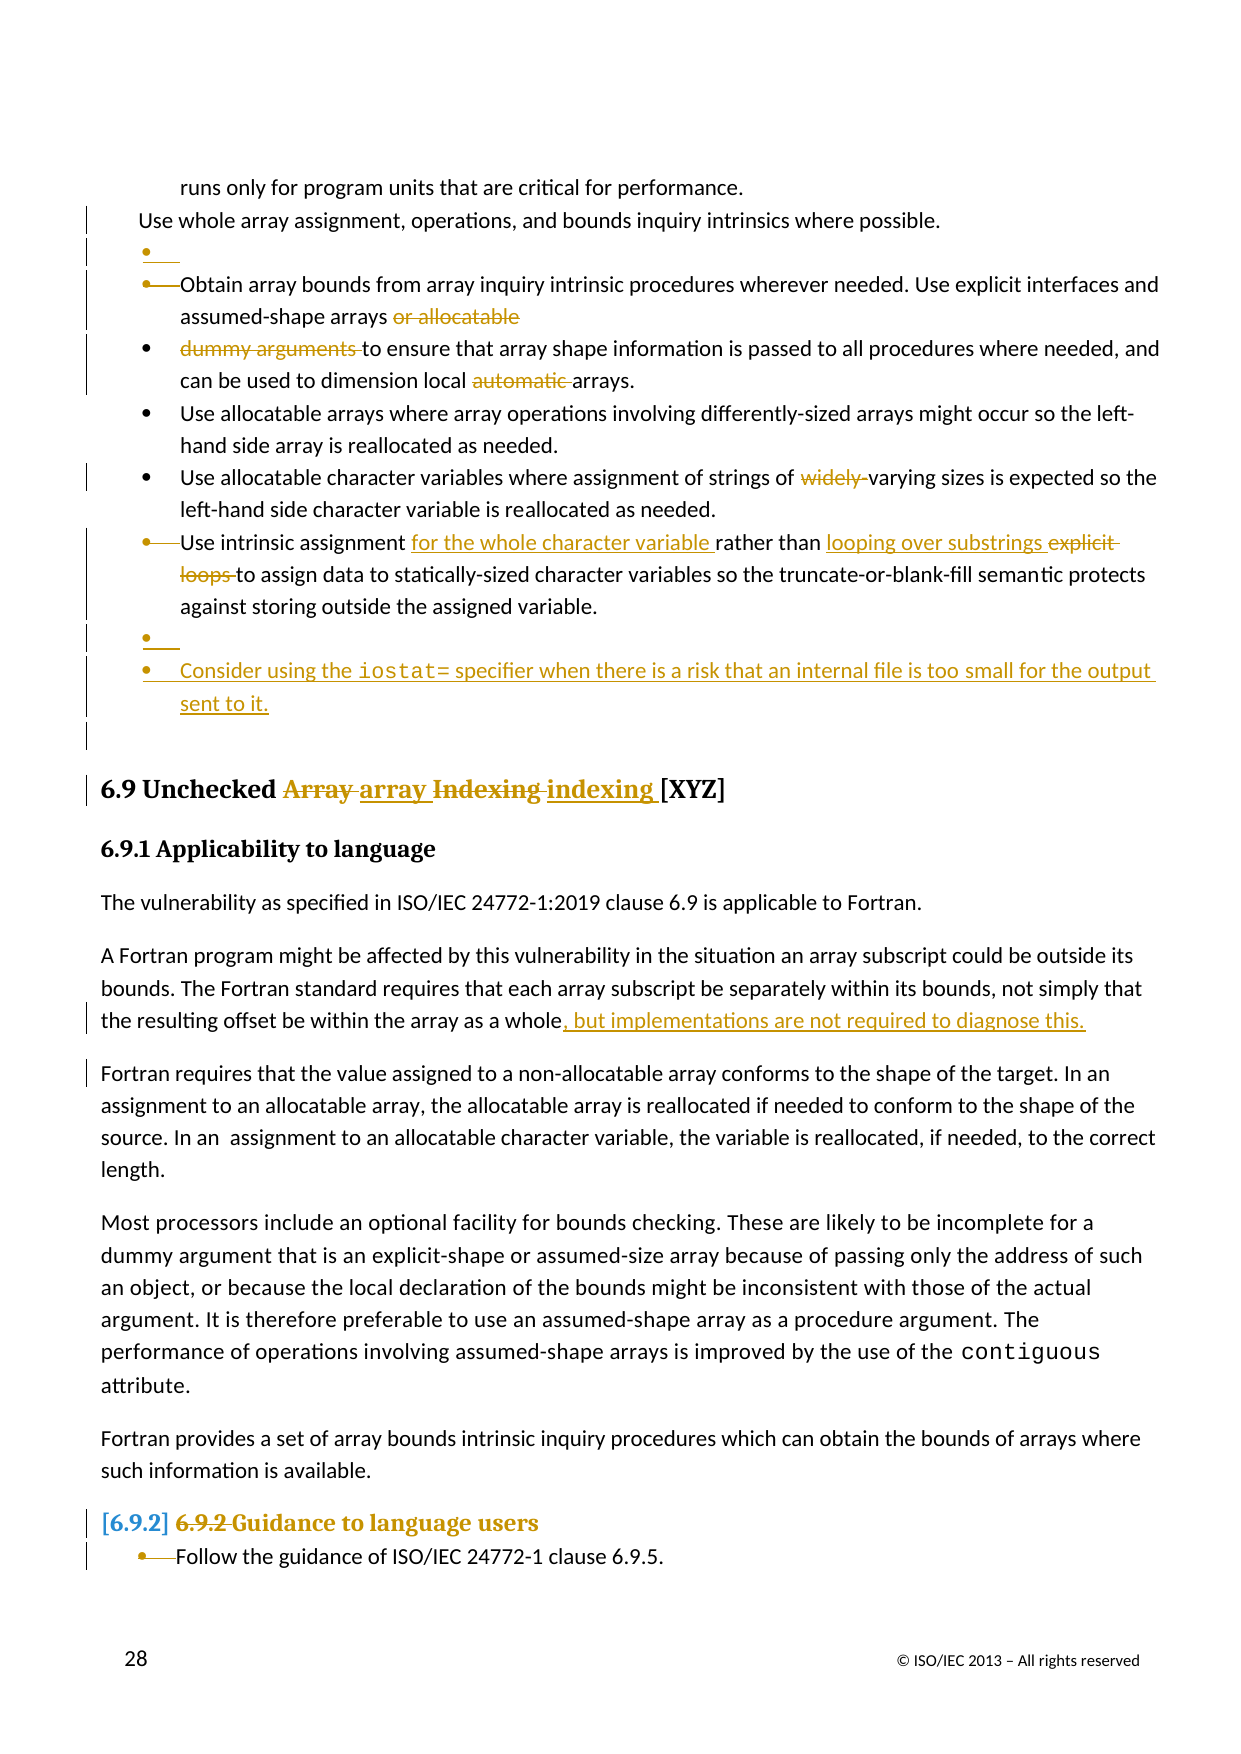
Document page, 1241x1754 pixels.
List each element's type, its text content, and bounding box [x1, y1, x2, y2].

subtitle 6.9 Unchecked [XYZ] [101, 774, 1164, 806]
list Use whole array assignment, operations, and bounds inquiry intrinsics where possible. [138, 206, 1164, 234]
text Fortran requires that the value assigned to a non-allocatable array conforms to the shape of the target. In an assignment to an allocatable array, the allocatable array is reallocated if needed to conform to the shape of the source. In an assignment to an allocatable character variable, the variable is reallocated, if needed, to the correct length. [101, 1059, 1164, 1183]
list Follow the guidance of ISO/IEC 24772-1 clause 6.9.5. [138, 1542, 1164, 1570]
text 6.9.1 Applicability to language [101, 835, 1164, 863]
list to ensure that array shape information is passed to all procedures where needed, and can be used to dimension local arrays. [142, 334, 1164, 395]
text Fortran provides a set of array bounds intrinsic inquiry procedures which can obtain the bounds of arrays where such information is available. [101, 1424, 1164, 1484]
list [142, 173, 1164, 202]
list Use allocatable character variables where assignment of strings of varying sizes is expected so the left-hand side character variable is reallocated as needed. [142, 463, 1164, 523]
list Use allocatable arrays where array operations involving differently-sized arrays might occur so the left-hand side array is reallocated as needed. [142, 399, 1164, 459]
text The vulnerability as specified in ISO/IEC 24772-1:2019 clause 6.9 is applicable to Fortran. [101, 888, 1164, 917]
text A Fortran program might be affected by this vulnerability in the situation an array subscript could be outside its bounds. The Fortran standard requires that each array subscript be separately within its bounds, not simply that the resulting offset be within the array as a whole [101, 942, 1164, 1034]
list Use intrinsic assignment rather than to assign data to statically-sized character variables so the truncate-or-blank-fill semantic protects against storing outside the assigned variable. [142, 528, 1164, 620]
list Obtain array bounds from array inquiry intrinsic procedures wherever needed. Use explicit interfaces and assumed-shape arrays [142, 270, 1164, 330]
list Guidance to language users [101, 1509, 1164, 1538]
text Most processors include an optional facility for bounds checking. These are likely to be incomplete for a dummy argument that is an explicit-shape or assumed-size array because of passing only the address of such an object, or because the local declaration of the bounds might be inconsistent with those of the actual argument. It is therefore preferable to use an assumed-shape array as a procedure argument. The performance of operations involving assumed-shape arrays is improved by the use of the contiguous attribute. [101, 1208, 1164, 1399]
